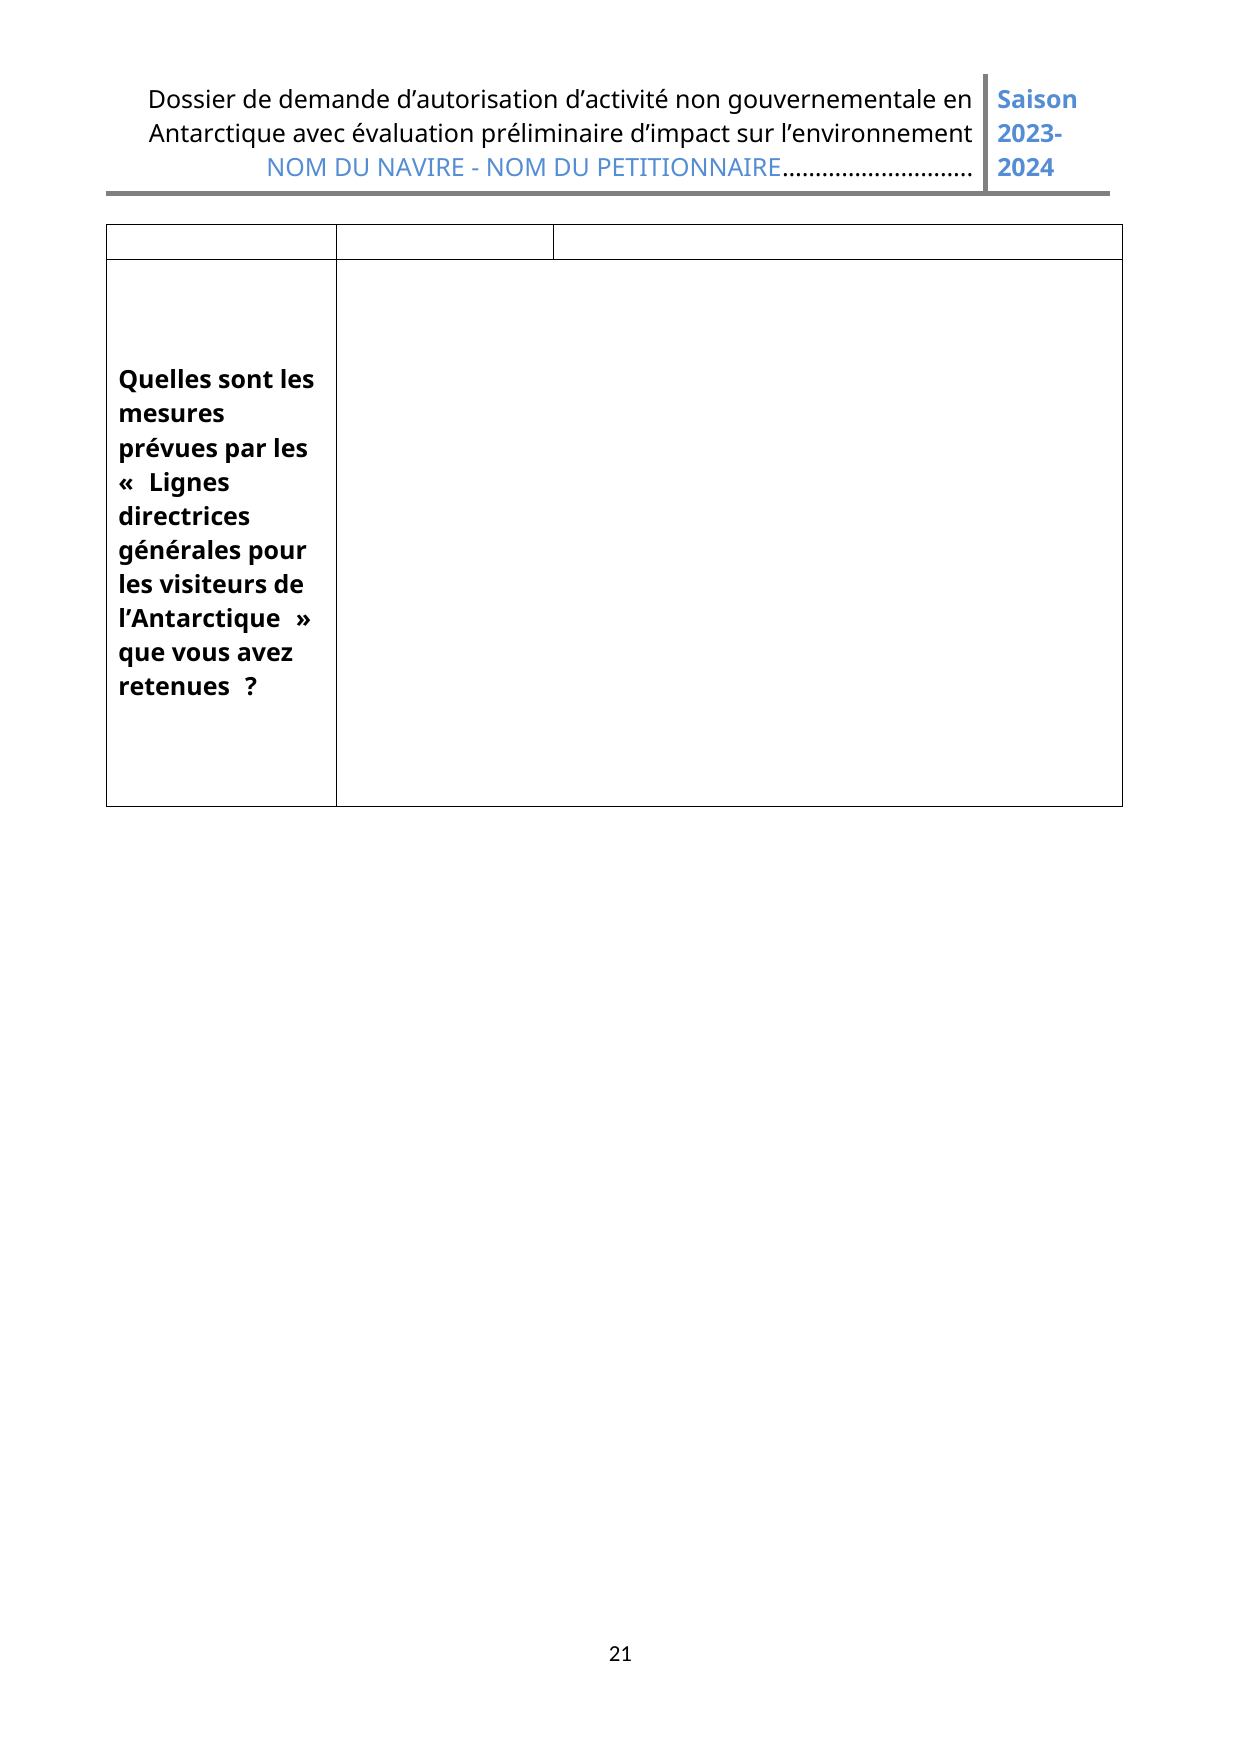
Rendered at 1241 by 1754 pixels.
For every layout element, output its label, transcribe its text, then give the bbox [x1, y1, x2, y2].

table_cell [337, 260, 1122, 806]
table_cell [107, 225, 336, 259]
table_cell Quelles sont les mesures prévues par les « Lignes directrices générales pour les visiteurs de l’Antarctique » que vous avez retenues ? [107, 260, 336, 806]
table_cell [337, 225, 553, 259]
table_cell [554, 225, 1122, 259]
